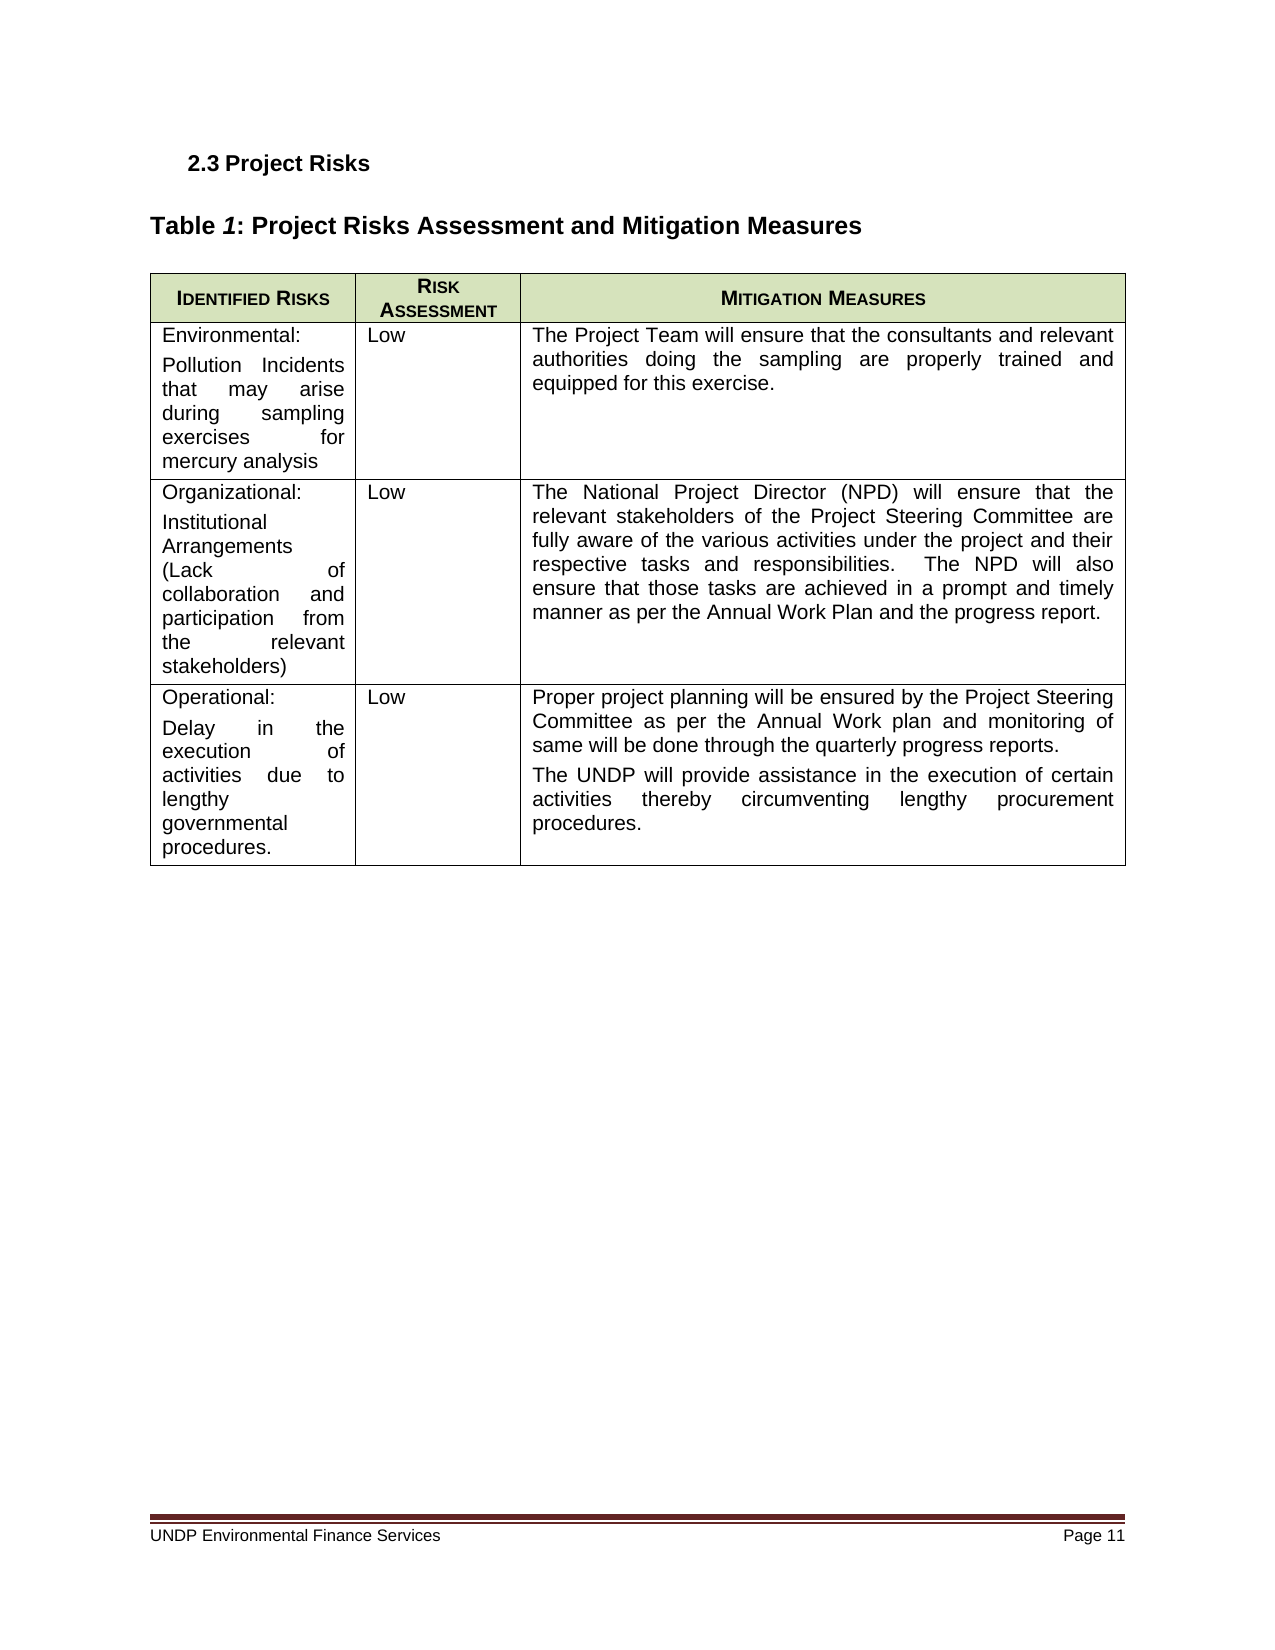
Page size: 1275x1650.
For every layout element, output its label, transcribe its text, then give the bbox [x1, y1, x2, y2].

table_cell Low [356, 480, 520, 684]
table_header Mitigation Measures [521, 274, 1125, 322]
table_header Identified Risks [151, 274, 355, 322]
text Project Risks [187, 150, 1125, 176]
table_cell Organizational: Institutional Arrangements (Lack of collaboration and participation from the relevant stakeholders) [151, 480, 355, 684]
table_cell The Project Team will ensure that the consultants and relevant authorities doing the sampling are properly trained and equipped for this exercise. [521, 323, 1125, 479]
table_cell Environmental: Pollution Incidents that may arise during sampling exercises for mercury analysis [151, 323, 355, 479]
table_cell Operational: Delay in the execution of activities due to lengthy governmental procedures. [151, 685, 355, 865]
table_header Risk Assessment [356, 274, 520, 322]
text Table 1: Project Risks Assessment and Mitigation Measures [150, 211, 1125, 240]
table_cell The National Project Director (NPD) will ensure that the relevant stakeholders of the Project Steering Committee are fully aware of the various activities under the project and their respective tasks and responsibilities. The NPD will also ensure that those tasks are achieved in a prompt and timely manner as per the Annual Work Plan and the progress report. [521, 480, 1125, 684]
table_cell Proper project planning will be ensured by the Project Steering Committee as per the Annual Work plan and monitoring of same will be done through the quarterly progress reports. The UNDP will provide assistance in the execution of certain activities thereby circumventing lengthy procurement procedures. [521, 685, 1125, 865]
table_cell Low [356, 685, 520, 865]
table_cell Low [356, 323, 520, 479]
